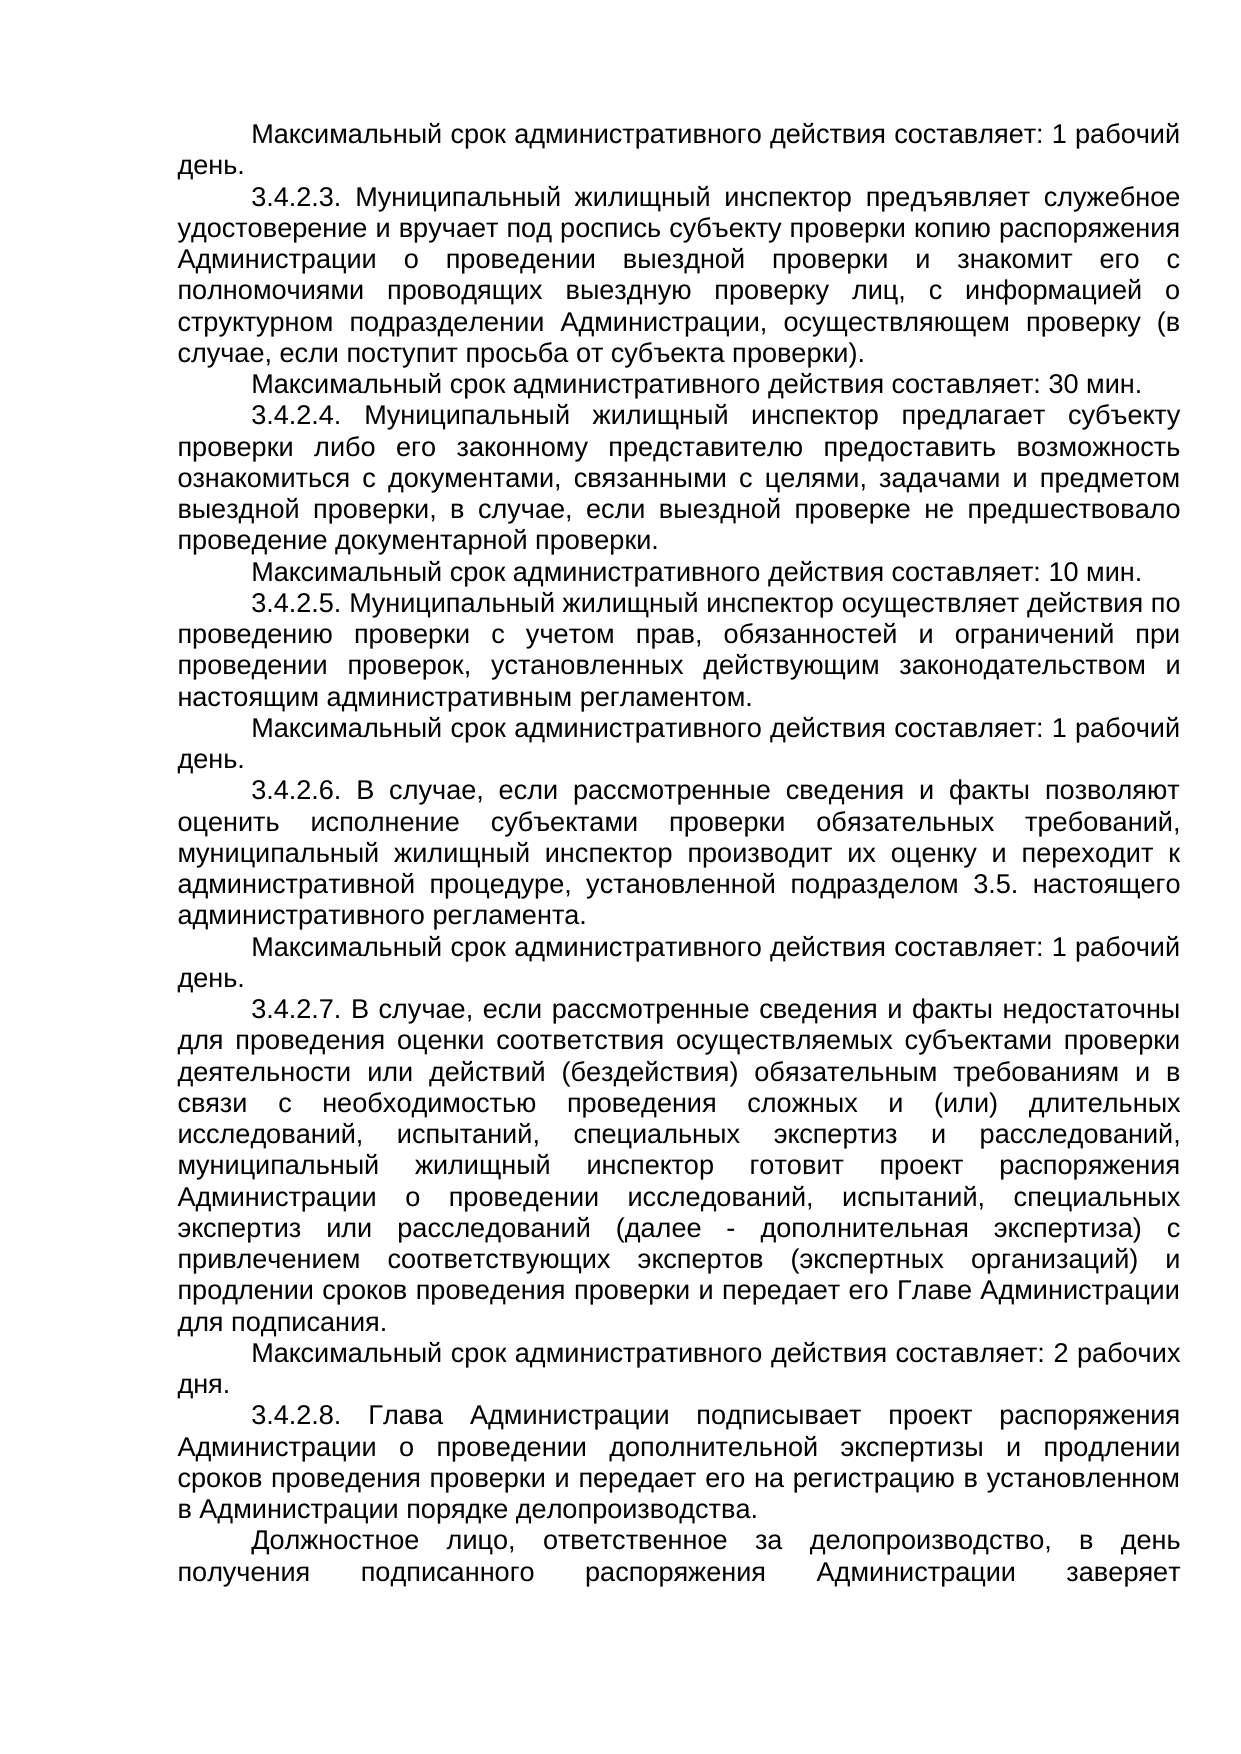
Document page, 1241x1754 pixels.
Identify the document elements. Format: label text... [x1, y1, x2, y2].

text Максимальный срок административного действия составляет: 1 рабочий день. [177, 931, 1181, 993]
text Максимальный срок административного действия составляет: 1 рабочий день. [177, 118, 1181, 181]
text 3.4.2.4. Муниципальный жилищный инспектор предлагает субъекту проверки либо его законному представителю предоставить возможность ознакомиться с документами, связанными с целями, задачами и предметом выездной проверки, в случае, если выездной проверке не предшествовало проведение документарной проверки. [177, 399, 1181, 556]
text 3.4.2.3. Муниципальный жилищный инспектор предъявляет служебное удостоверение и вручает под роспись субъекту проверки копию распоряжения Администрации о проведении выездной проверки и знакомит его с полномочиями проводящих выездную проверку лиц, с информацией о структурном подразделении Администрации, осуществляющем проверку (в случае, если поступит просьба от субъекта проверки). [177, 181, 1181, 368]
text 3.4.2.8. Глава Администрации подписывает проект распоряжения Администрации о проведении дополнительной экспертизы и продлении сроков проведения проверки и передает его на регистрацию в установленном в Администрации порядке делопроизводства. [177, 1399, 1181, 1524]
text Максимальный срок административного действия составляет: 1 рабочий день. [177, 712, 1181, 774]
text 3.4.2.5. Муниципальный жилищный инспектор осуществляет действия по проведению проверки с учетом прав, обязанностей и ограничений при проведении проверок, установленных действующим законодательством и настоящим административным регламентом. [177, 587, 1181, 712]
text 3.4.2.6. В случае, если рассмотренные сведения и факты позволяют оценить исполнение субъектами проверки обязательных требований, муниципальный жилищный инспектор производит их оценку и переходит к административной процедуре, установленной подразделом 3.5. настоящего административного регламента. [177, 774, 1181, 931]
text Максимальный срок административного действия составляет: 2 рабочих дня. [177, 1337, 1181, 1399]
text Максимальный срок административного действия составляет: 30 мин. [177, 368, 1181, 399]
text Максимальный срок административного действия составляет: 10 мин. [177, 556, 1181, 587]
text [177, 1524, 1181, 1587]
text 3.4.2.7. В случае, если рассмотренные сведения и факты недостаточны для проведения оценки соответствия осуществляемых субъектами проверки деятельности или действий (бездействия) обязательным требованиям и в связи с необходимостью проведения сложных и (или) длительных исследований, испытаний, специальных экспертиз и расследований, муниципальный жилищный инспектор готовит проект распоряжения Администрации о проведении исследований, испытаний, специальных экспертиз или расследований (далее - дополнительная экспертиза) с привлечением соответствующих экспертов (экспертных организаций) и продлении сроков проведения проверки и передает его Главе Администрации для подписания. [177, 993, 1181, 1337]
